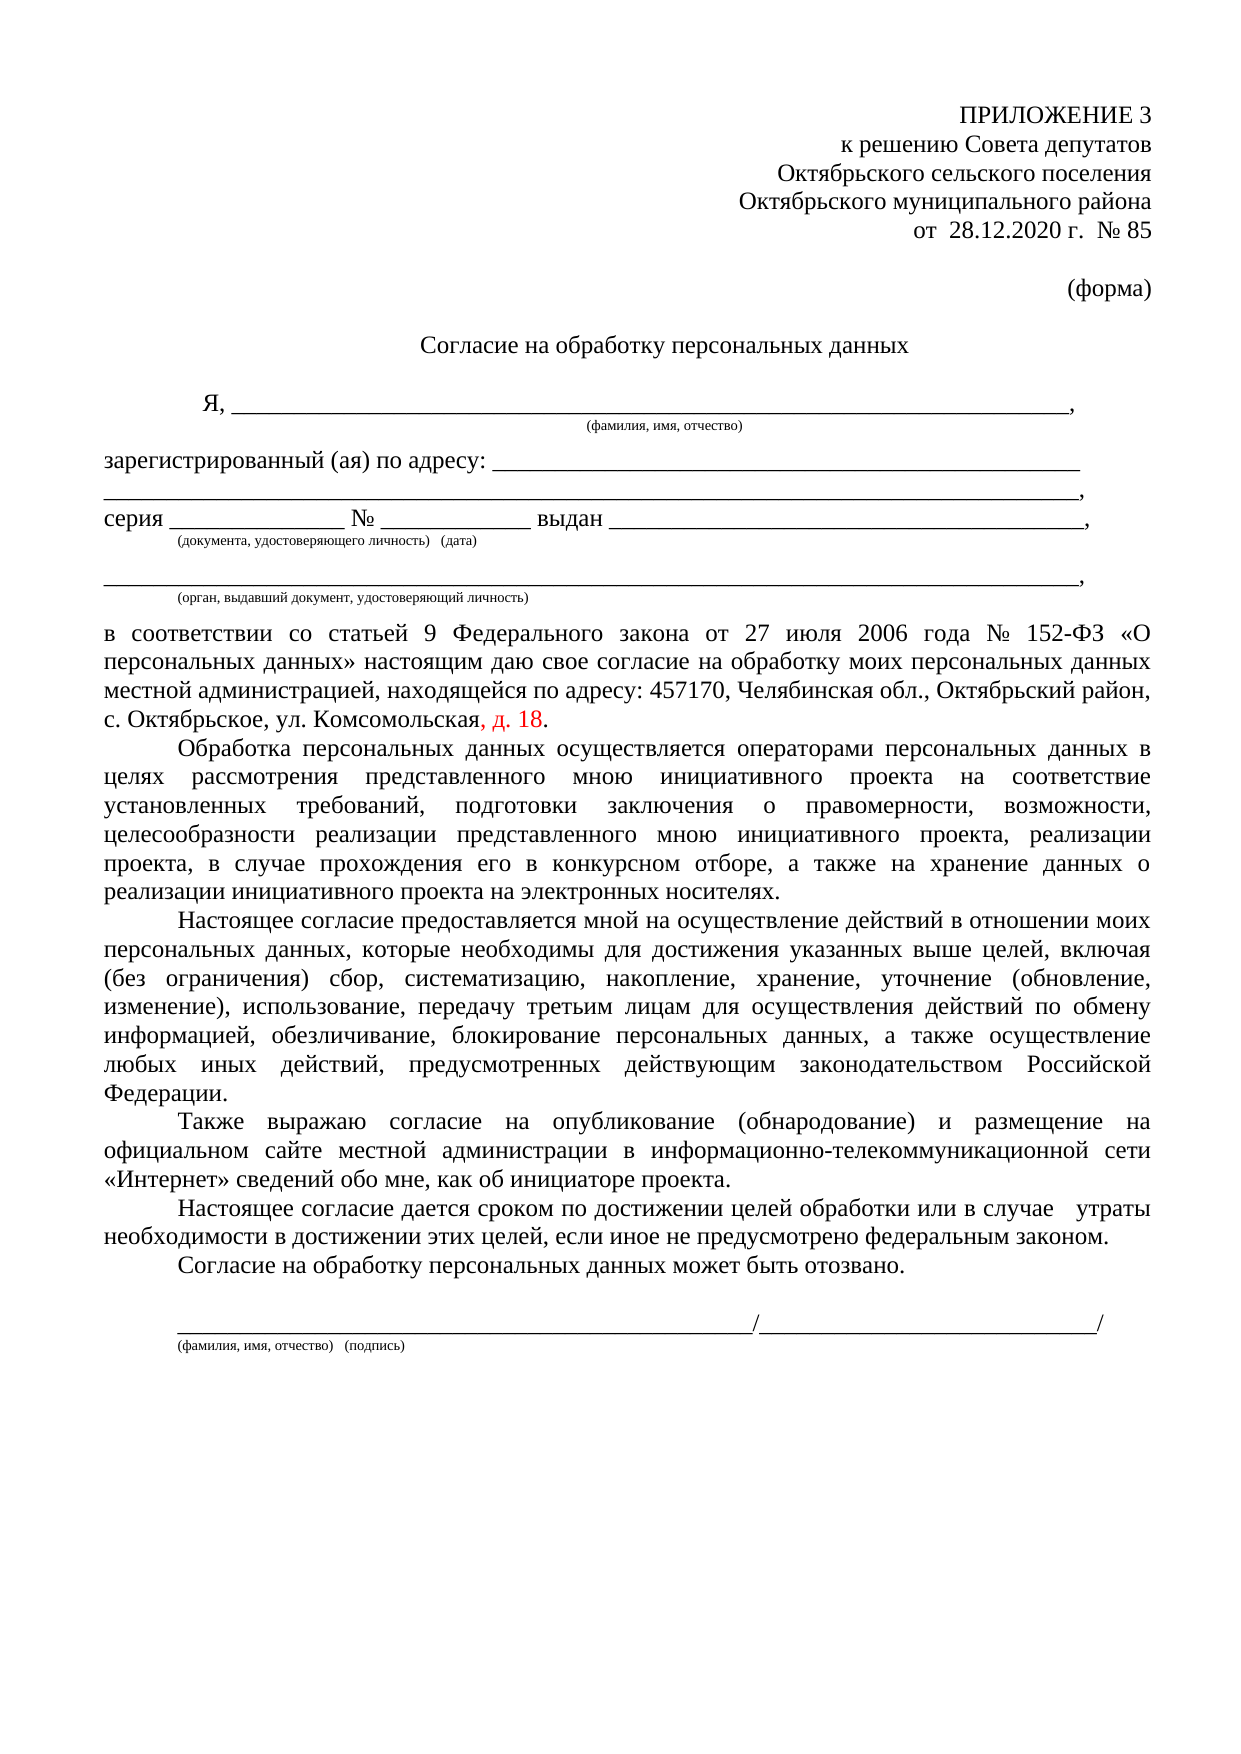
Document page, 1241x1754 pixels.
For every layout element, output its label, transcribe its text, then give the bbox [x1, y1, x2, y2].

text серия ______________ № ____________ выдан ______________________________________, [103, 503, 1152, 531]
text Согласие на обработку персональных данных [103, 330, 1152, 359]
text Я, ___________________________________________________________________, [103, 388, 1152, 416]
text зарегистрированный (ая) по адресу: _______________________________________________ [103, 445, 1152, 474]
text (фамилия, имя, отчество) [103, 416, 1152, 445]
text ПРИЛОЖЕНИЕ 3 [694, 100, 1152, 129]
text к решению Совета депутатов [103, 129, 1152, 158]
text (документа, удостоверяющего личность) (дата) [103, 531, 1152, 560]
text Также выражаю согласие на опубликование (обнародование) и размещение на официальном сайте местной администрации в информационно-телекоммуникационной сети «Интернет» сведений обо мне, как об инициаторе проекта. [103, 1106, 1152, 1193]
text в соответствии со статьей 9 Федерального закона от 27 июля 2006 года № 152-ФЗ «О персональных данных» настоящим даю свое согласие на обработку моих персональных данных местной администрацией, находящейся по адресу: 457170, Челябинская обл., Октябрьский район, с. Октябрьское, ул. Комсомольская, д. 18. [103, 618, 1152, 733]
text ______________________________________________/___________________________/ [103, 1308, 1152, 1336]
text Настоящее согласие дается сроком по достижении целей обработки или в случае утраты необходимости в достижении этих целей, если иное не предусмотрено федеральным законом. [103, 1193, 1152, 1250]
text ______________________________________________________________________________, [103, 560, 1152, 589]
text ______________________________________________________________________________, [103, 474, 1152, 503]
text Октябрьского муниципального района [103, 186, 1152, 215]
text (форма) [103, 273, 1152, 301]
text Октябрьского сельского поселения [103, 158, 1152, 186]
text (орган, выдавший документ, удостоверяющий личность) [103, 589, 1152, 618]
text (фамилия, имя, отчество) (подпись) [103, 1336, 1152, 1365]
text Согласие на обработку персональных данных может быть отозвано. [103, 1250, 1152, 1279]
text Настоящее согласие предоставляется мной на осуществление действий в отношении моих персональных данных, которые необходимы для достижения указанных выше целей, включая (без ограничения) сбор, систематизацию, накопление, хранение, уточнение (обновление, изменение), использование, передачу третьим лицам для осуществления действий по обмену информацией, обезличивание, блокирование персональных данных, а также осуществление любых иных действий, предусмотренных действующим законодательством Российской Федерации. [103, 905, 1152, 1106]
text от 28.12.2020 г. № 85 [103, 215, 1152, 244]
text Обработка персональных данных осуществляется операторами персональных данных в целях рассмотрения представленного мною инициативного проекта на соответствие установленных требований, подготовки заключения о правомерности, возможности, целесообразности реализации представленного мною инициативного проекта, реализации проекта, в случае прохождения его в конкурсном отборе, а также на хранение данных о реализации инициативного проекта на электронных носителях. [103, 733, 1152, 905]
